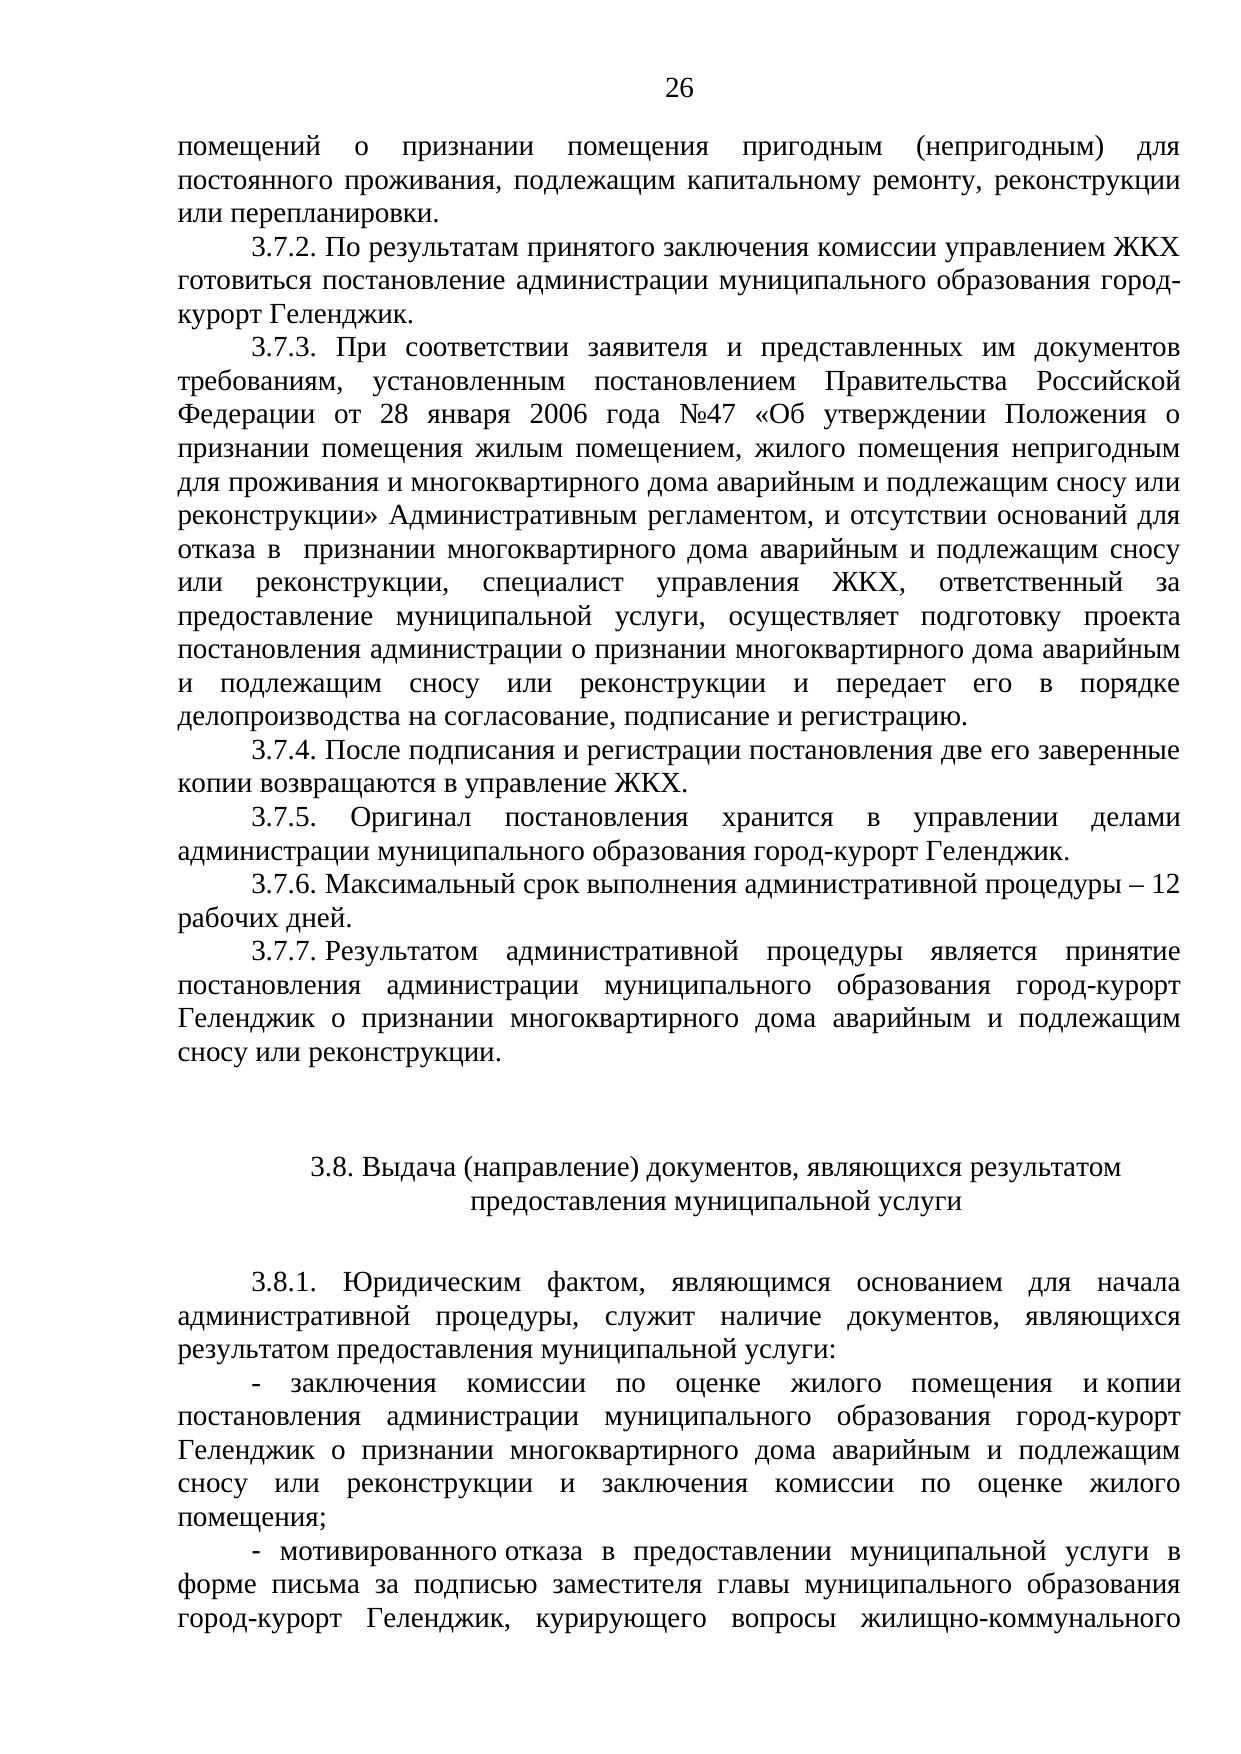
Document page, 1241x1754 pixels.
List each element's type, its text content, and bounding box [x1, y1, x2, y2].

text 3.7.2. По результатам принятого заключения комиссии управлением ЖКХ готовиться постановление администрации муниципального образования город-курорт Геленджик. [177, 229, 1181, 330]
text 3.7.3. При соответствии заявителя и представленных им документов требованиям, установленным постановлением Правительства Российской Федерации от 28 января 2006 года №47 «Об утверждении Положения о признании помещения жилым помещением, жилого помещения непригодным для проживания и многоквартирного дома аварийным и подлежащим сносу или реконструкции» Административным регламентом, и отсутствии оснований для отказа в признании многоквартирного дома аварийным и подлежащим сносу или реконструкции, специалист управления ЖКХ, ответственный за предоставление муниципальной услуги, осуществляет подготовку проекта постановления администрации о признании многоквартирного дома аварийным и подлежащим сносу или реконструкции и передает его в порядке делопроизводства на согласование, подписание и регистрацию. [177, 330, 1181, 732]
text 3.7.5. Оригинал постановления хранится в управлении делами администрации муниципального образования город-курорт Геленджик. [177, 799, 1181, 866]
text предоставления муниципальной услуги [177, 1183, 1181, 1216]
text 3.7.7. Результатом административной процедуры является принятие постановления администрации муниципального образования город-курорт Геленджик о признании многоквартирного дома аварийным и подлежащим сносу или реконструкции. [177, 933, 1181, 1068]
text 3.8.1. Юридическим фактом, являющимся основанием для начала административной процедуры, служит наличие документов, являющихся результатом предоставления муниципальной услуги: [177, 1264, 1181, 1365]
text 3.8. Выдача (направление) документов, являющихся результатом [177, 1149, 1181, 1183]
text 3.7.6. Максимальный срок выполнения административной процедуры – 12 рабочих дней. [177, 866, 1181, 933]
text 3.7.4. После подписания и регистрации постановления две его заверенные копии возвращаются в управление ЖКХ. [177, 732, 1181, 799]
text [177, 1533, 1181, 1634]
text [177, 128, 1181, 229]
text - заключения комиссии по оценке жилого помещения и копии постановления администрации муниципального образования город-курорт Геленджик о признании многоквартирного дома аварийным и подлежащим сносу или реконструкции и заключения комиссии по оценке жилого помещения; [177, 1365, 1181, 1533]
